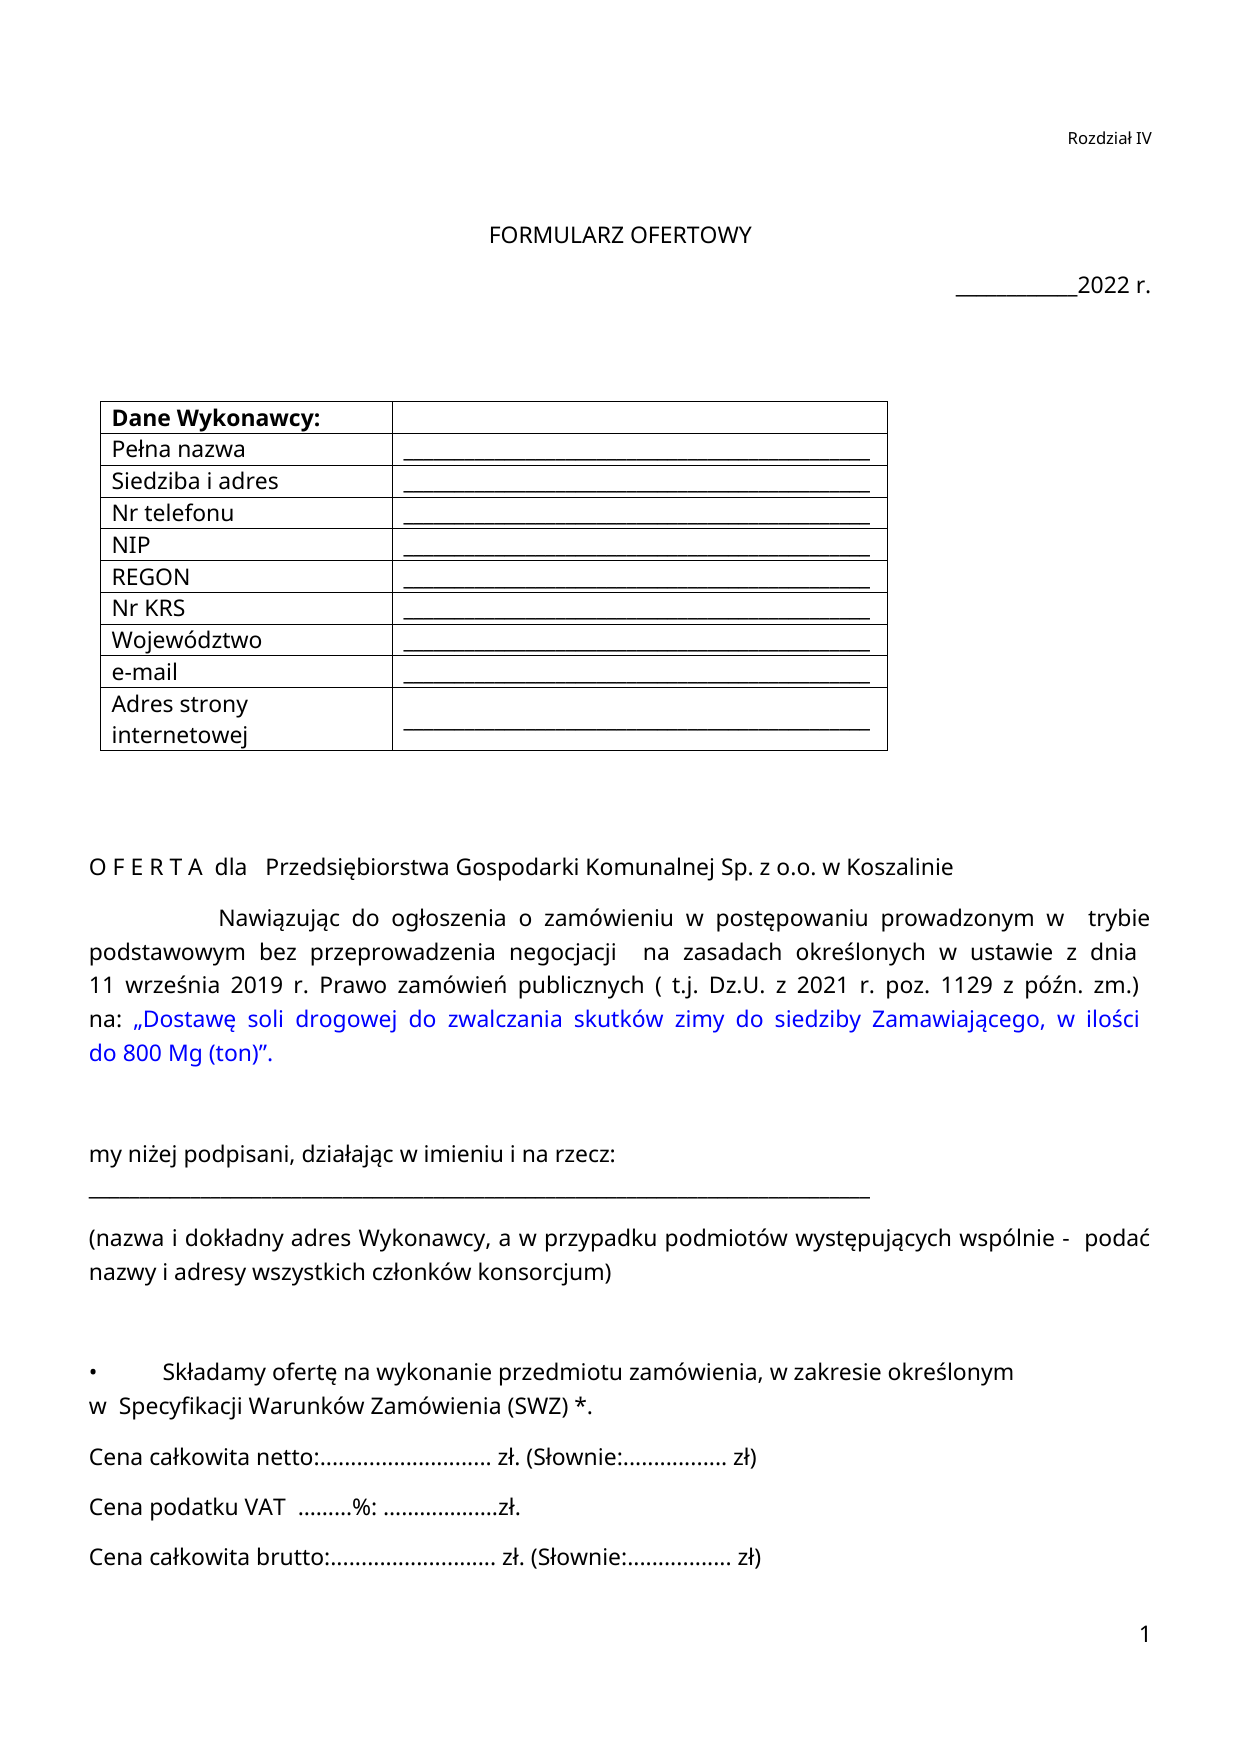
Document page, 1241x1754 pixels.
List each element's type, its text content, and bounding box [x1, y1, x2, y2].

table_cell ______________________________________________ [393, 529, 887, 560]
table_cell ______________________________________________ [393, 434, 887, 464]
text my niżej podpisani, działając w imieniu i na rzecz: _____________________________________________________________________________ [89, 1138, 1152, 1203]
table_cell Siedziba i adres [101, 466, 392, 496]
table_cell Adres strony internetowej [101, 688, 392, 750]
text Rozdział IV [89, 127, 1152, 150]
text ____________2022 r. [89, 269, 1152, 300]
table_cell Nr KRS [101, 593, 392, 623]
table_cell REGON [101, 561, 392, 592]
text O F E R T A dla Przedsiębiorstwa Gospodarki Komunalnej Sp. z o.o. w Koszalinie [89, 851, 1152, 883]
text (nazwa i dokładny adres Wykonawcy, a w przypadku podmiotów występujących wspólnie - podać nazwy i adresy wszystkich członków konsorcjum) [89, 1222, 1152, 1287]
text Nawiązując do ogłoszenia o zamówieniu w postępowaniu prowadzonym w trybie podstawowym bez przeprowadzenia negocjacji na zasadach określonych w ustawie z dnia 11 września 2019 r. Prawo zamówień publicznych ( t.j. Dz.U. z 2021 r. poz. 1129 z późn. zm.) na: „Dostawę soli drogowej do zwalczania skutków zimy do siedziby Zamawiającego, w ilości do 800 Mg (ton)”. [89, 902, 1152, 1068]
table_cell Pełna nazwa [101, 434, 392, 464]
text Cena podatku VAT ………%: ……………….zł. [89, 1491, 1152, 1522]
table_cell ______________________________________________ [393, 656, 887, 687]
table_cell ______________________________________________ [393, 593, 887, 623]
text Cena całkowita brutto:........................... zł. (Słownie:................. zł) [89, 1541, 1152, 1573]
table_header [393, 402, 887, 433]
table_cell ______________________________________________ [393, 498, 887, 528]
text • Składamy ofertę na wykonanie przedmiotu zamówienia, w zakresie określonym w Specyfikacji Warunków Zamówienia (SWZ) *. [89, 1356, 1152, 1421]
table_cell Województwo [101, 625, 392, 655]
table_cell ______________________________________________ [393, 688, 887, 750]
table_cell ______________________________________________ [393, 466, 887, 496]
table_cell ______________________________________________ [393, 625, 887, 655]
text Cena całkowita netto:............................ zł. (Słownie:................. zł) [89, 1441, 1152, 1472]
table_header Dane Wykonawcy: [101, 402, 392, 433]
table_cell ______________________________________________ [393, 561, 887, 592]
table_cell Nr telefonu [101, 498, 392, 528]
table_cell NIP [101, 529, 392, 560]
table_cell e-mail [101, 656, 392, 687]
text FORMULARZ OFERTOWY [89, 218, 1152, 250]
